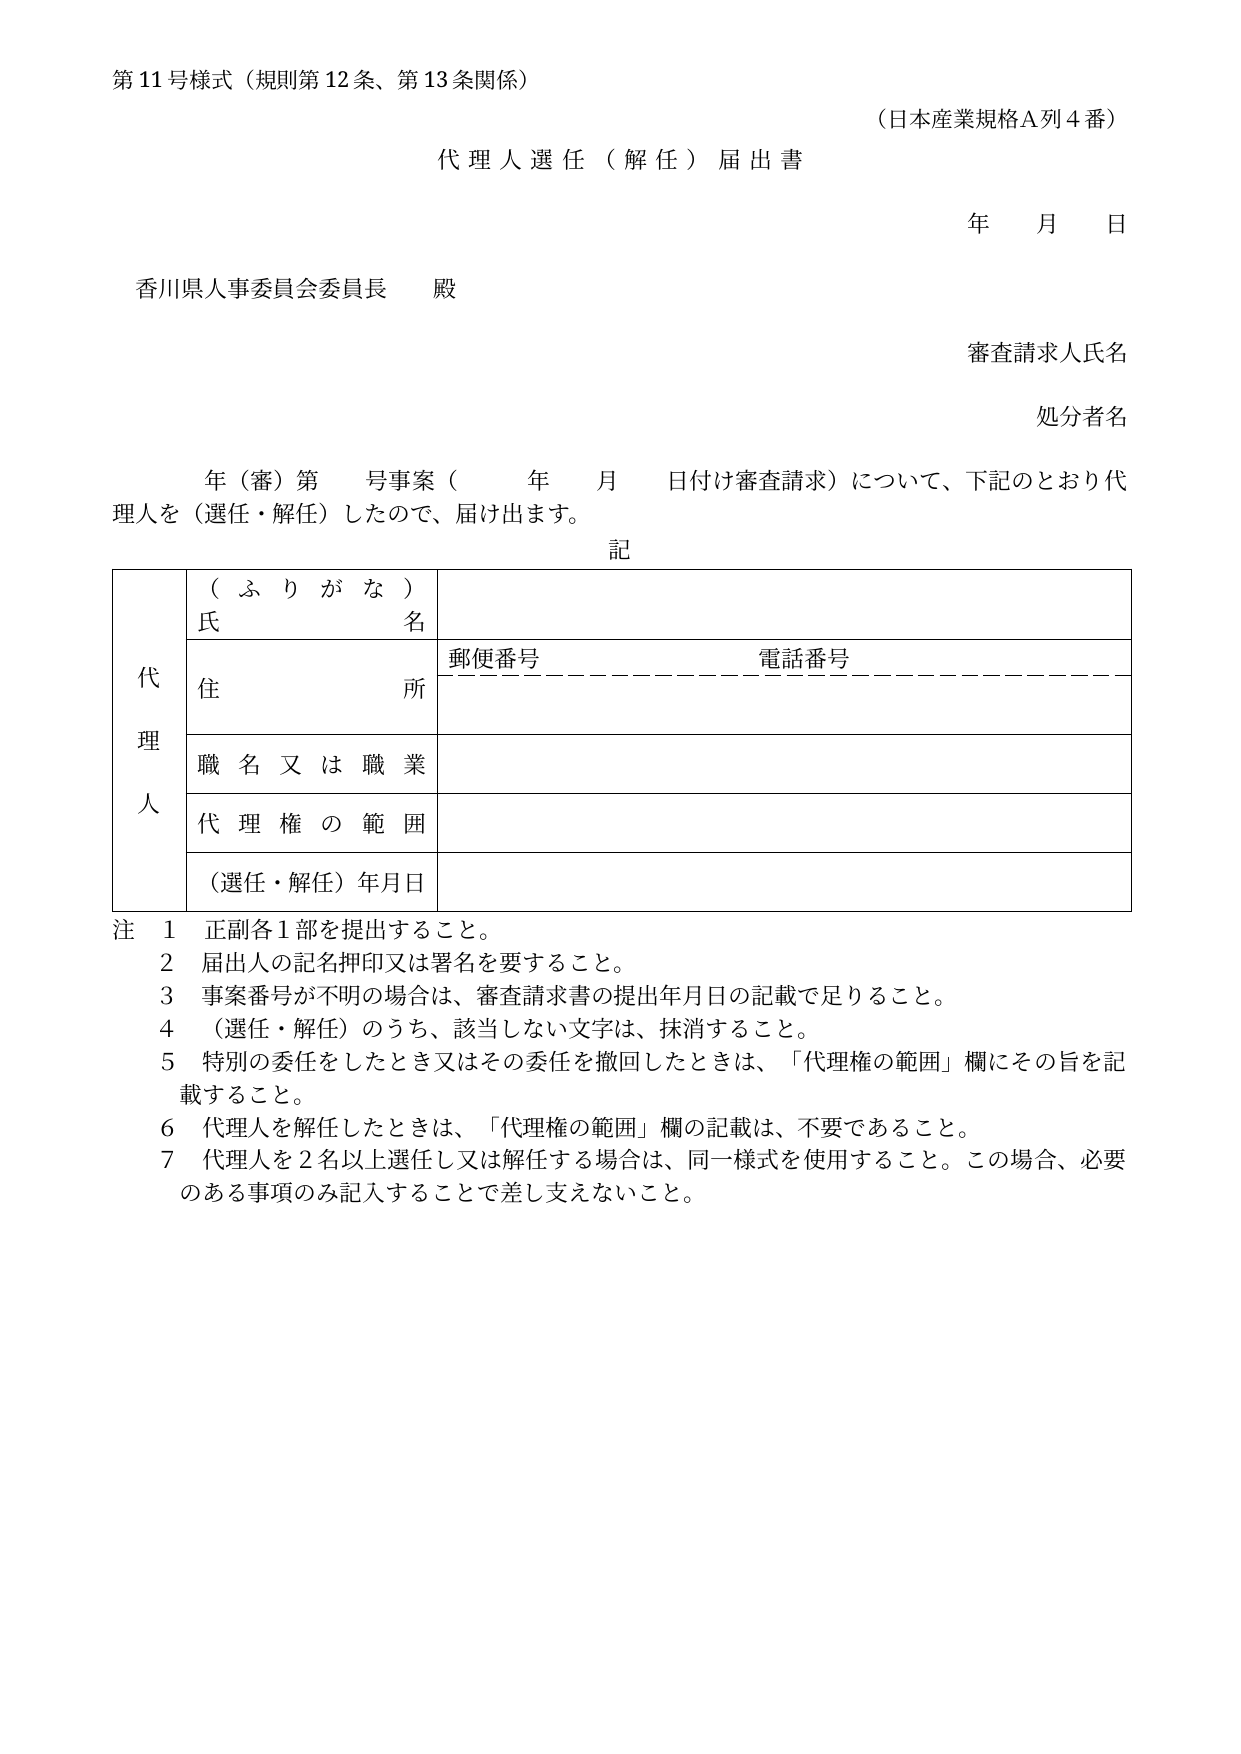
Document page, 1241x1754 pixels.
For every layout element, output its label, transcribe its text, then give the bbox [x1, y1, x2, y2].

table_header （ふりがな） 氏名 [187, 570, 437, 639]
text 年 月 日 [112, 206, 1128, 239]
table_header [438, 570, 1131, 639]
table_cell [438, 675, 1131, 734]
table_header 代理人 [113, 570, 186, 911]
table_cell [438, 794, 1131, 852]
table_cell [438, 735, 1131, 793]
text 年（審）第 号事案（ 年 月 日付け審査請求）について、下記のとおり代理人を（選任・解任）したので、届け出ます。 [112, 463, 1128, 529]
text ４ （選任・解任）のうち、該当しない文字は、抹消すること。 [134, 1011, 1128, 1044]
text 処分者名 [112, 399, 1128, 432]
text 審査請求人氏名 [112, 335, 1128, 368]
table_cell [438, 853, 1131, 911]
table_cell 郵便番号 [438, 640, 747, 675]
text 注 １ 正副各１部を提出すること。 [112, 912, 1128, 945]
table_cell 職名又は職業 [187, 735, 437, 793]
text ６ 代理人を解任したときは、「代理権の範囲」欄の記載は、不要であること。 [156, 1109, 1128, 1142]
table_cell 電話番号 [747, 640, 1131, 675]
text ３ 事案番号が不明の場合は、審査請求書の提出年月日の記載で足りること。 [134, 978, 1128, 1011]
text 代理人選任（解任）届出書 [112, 142, 1128, 175]
table_cell 住所 [187, 640, 437, 734]
text 香川県人事委員会委員長 殿 [112, 271, 1128, 303]
table_cell 代理権の範囲 [187, 794, 437, 852]
text ２ 届出人の記名押印又は署名を要すること。 [134, 945, 1128, 978]
text ７ 代理人を２名以上選任し又は解任する場合は、同一様式を使用すること。この場合、必要のある事項のみ記入することで差し支えないこと。 [156, 1142, 1128, 1208]
text ５ 特別の委任をしたとき又はその委任を撤回したときは、「代理権の範囲」欄にその旨を記載すること。 [156, 1044, 1128, 1109]
subtitle 記 [112, 529, 1128, 568]
table_cell （選任・解任）年月日 [187, 853, 437, 911]
